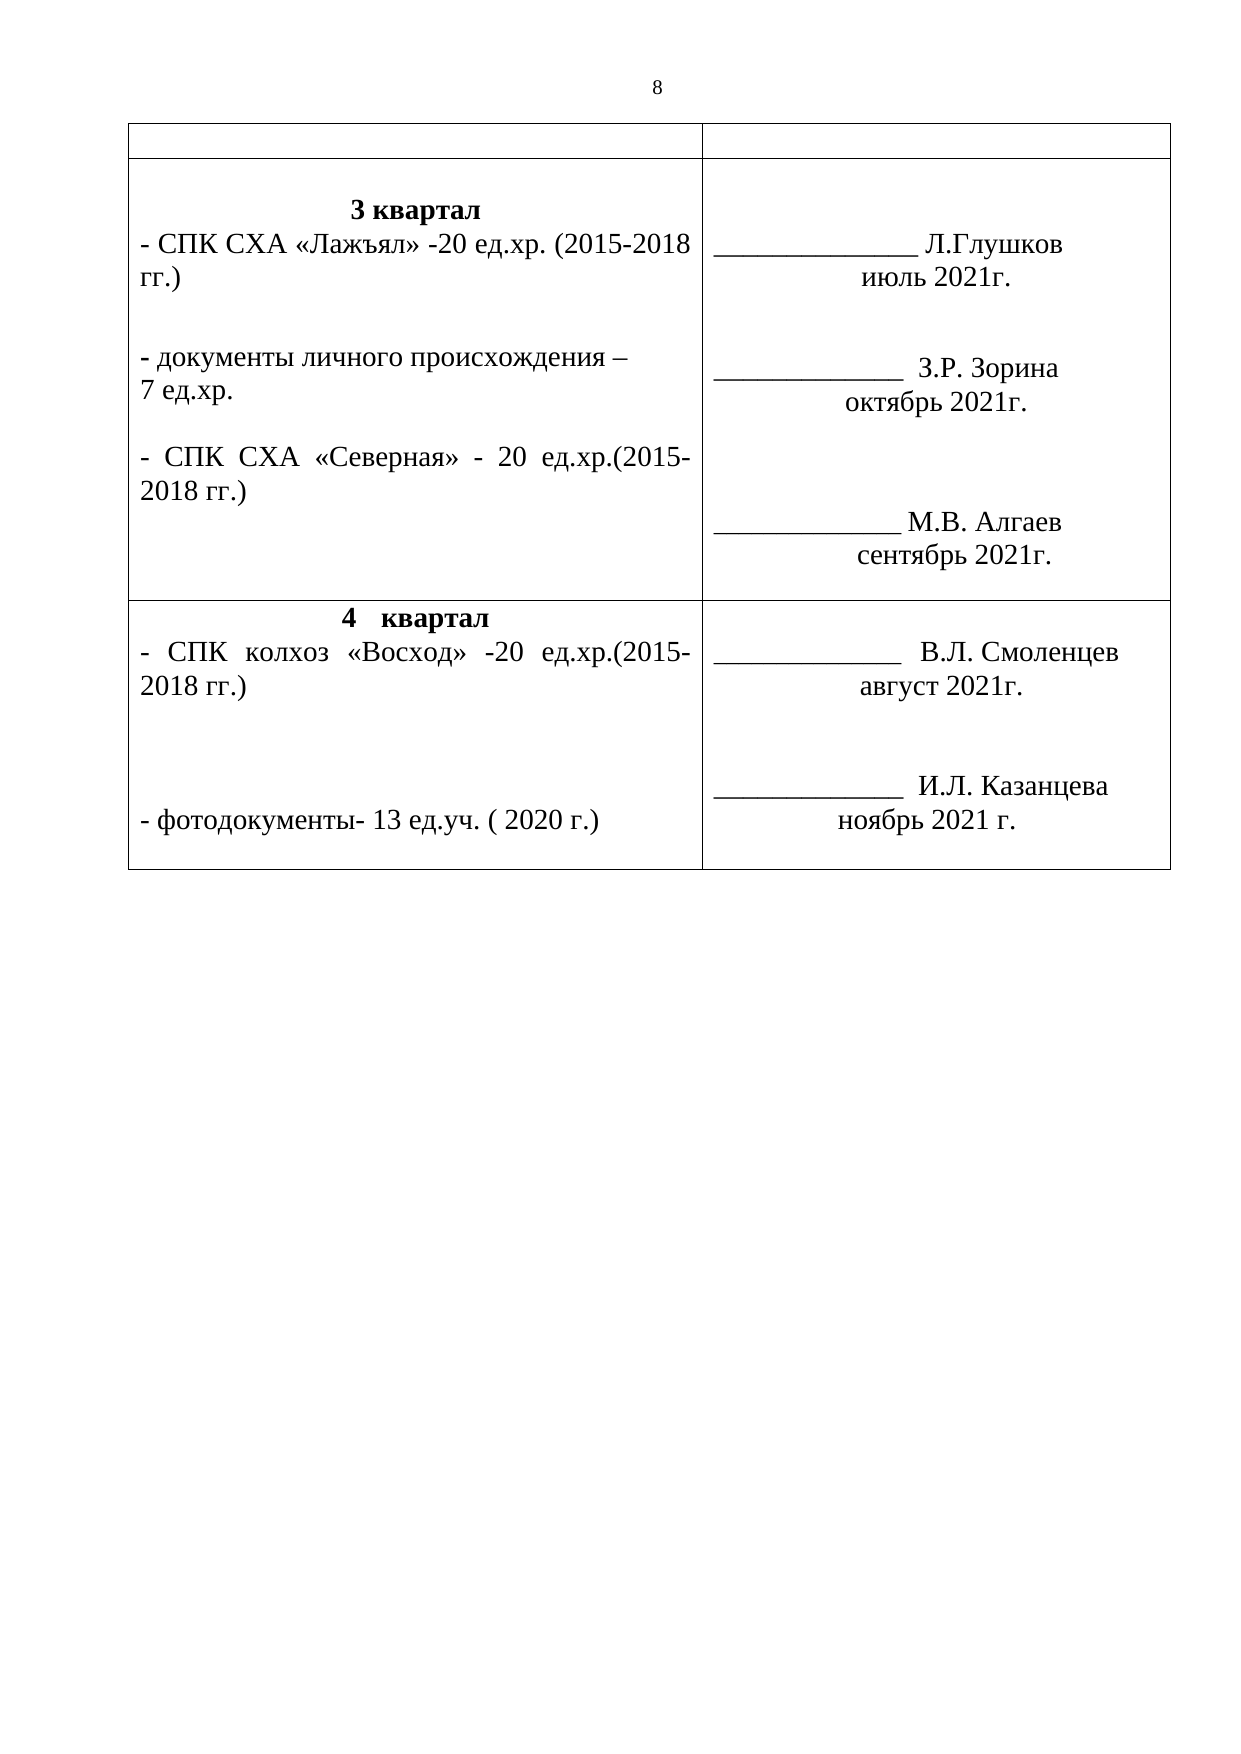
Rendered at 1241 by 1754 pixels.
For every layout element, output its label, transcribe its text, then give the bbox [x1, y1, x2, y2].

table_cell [703, 124, 1170, 158]
table_cell _______________ В.Л. Смоленцев август 2021г. _____________ И.Л. Казанцева ноябрь 2021 г. [703, 601, 1170, 869]
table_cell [129, 124, 702, 158]
table_cell 3 квартал - СПК СХА «Лажъял» -20 ед.хр. (2015-2018 гг.) - документы личного происхождения – 7 ед.хр. - СПК СХА «Северная» - 20 ед.хр.(2015- 2018 гг.) [129, 159, 702, 599]
table_cell ______________ Л.Глушков июль 2021г. _____________ З.Р. Зорина октябрь 2021г. _______________ М.В. Алгаев сентябрь 2021г. [703, 159, 1170, 599]
table_cell квартал - СПК колхоз «Восход» -20 ед.хр.(2015- 2018 гг.) - фотодокументы- 13 ед.уч. ( 2020 г.) [129, 601, 702, 869]
